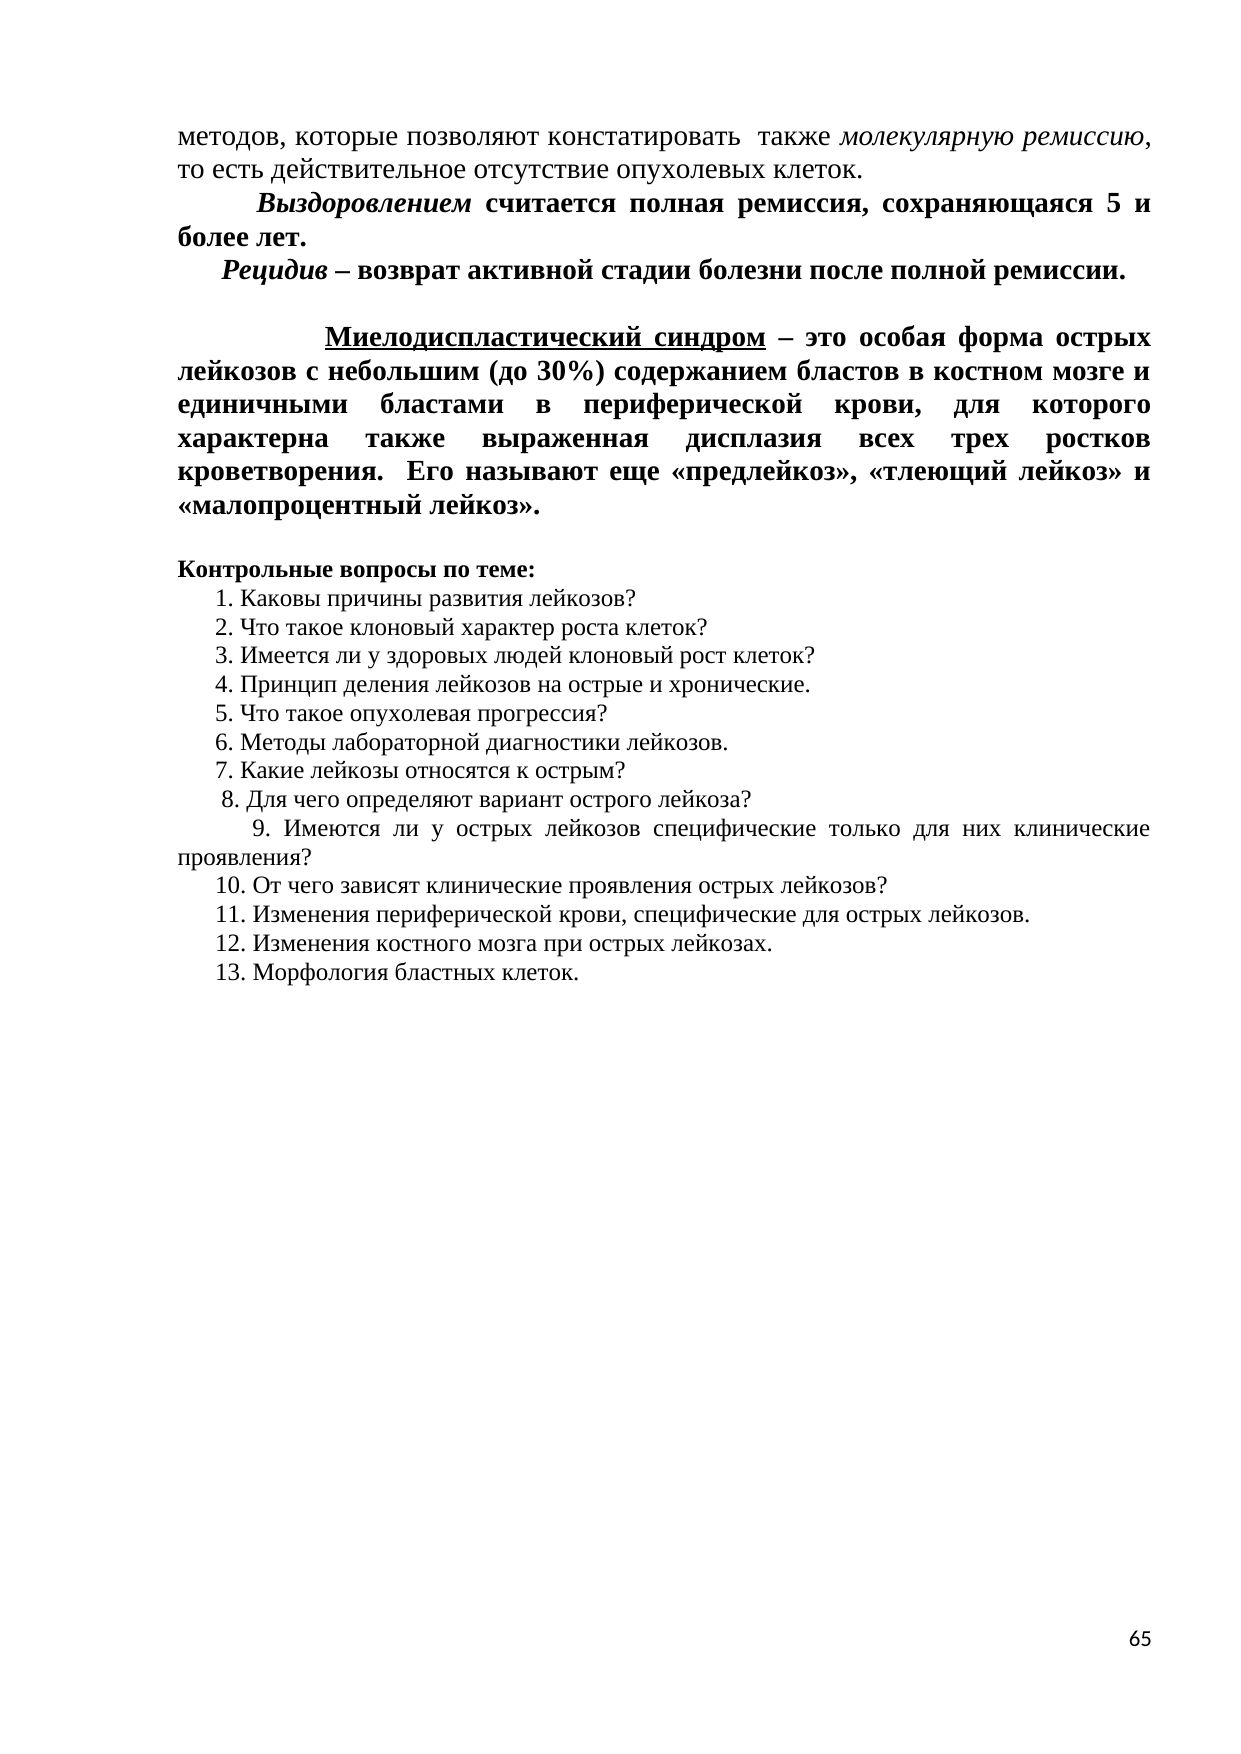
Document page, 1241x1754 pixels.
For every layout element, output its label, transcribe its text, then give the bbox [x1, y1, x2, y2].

text 10. От чего зависят клинические проявления острых лейкозов? [177, 870, 1152, 899]
text 8. Для чего определяют вариант острого лейкоза? [177, 784, 1152, 813]
text 1. Каковы причины развития лейкозов? [177, 583, 1152, 612]
text Выздоровлением считается полная ремиссия, сохраняющаяся 5 и более лет. [177, 185, 1152, 252]
text Контрольные вопросы по теме: [177, 554, 1152, 583]
text 12. Изменения костного мозга при острых лейкозах. [177, 928, 1152, 957]
text 11. Изменения периферической крови, специфические для острых лейкозов. [177, 899, 1152, 928]
text 13. Морфология бластных клеток. [177, 957, 1152, 985]
text 4. Принцип деления лейкозов на острые и хронические. [177, 669, 1152, 698]
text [177, 118, 1152, 185]
text 5. Что такое опухолевая прогрессия? [177, 698, 1152, 727]
text 9. Имеются ли у острых лейкозов специфические только для них клинические проявления? [177, 813, 1152, 870]
text 3. Имеется ли у здоровых людей клоновый рост клеток? [177, 640, 1152, 669]
text Миелодиспластический синдром – это особая форма острых лейкозов с небольшим (до 30%) содержанием бластов в костном мозге и единичными бластами в периферической крови, для которого характерна также выраженная дисплазия всех трех ростков кроветворения. Его называют еще «предлейкоз», «тлеющий лейкоз» и «малопроцентный лейкоз». [177, 319, 1152, 521]
text Рецидив – возврат активной стадии болезни после полной ремиссии. [177, 252, 1152, 286]
text 2. Что такое клоновый характер роста клеток? [177, 612, 1152, 640]
text 7. Какие лейкозы относятся к острым? [177, 755, 1152, 784]
text 6. Методы лабораторной диагностики лейкозов. [177, 727, 1152, 755]
